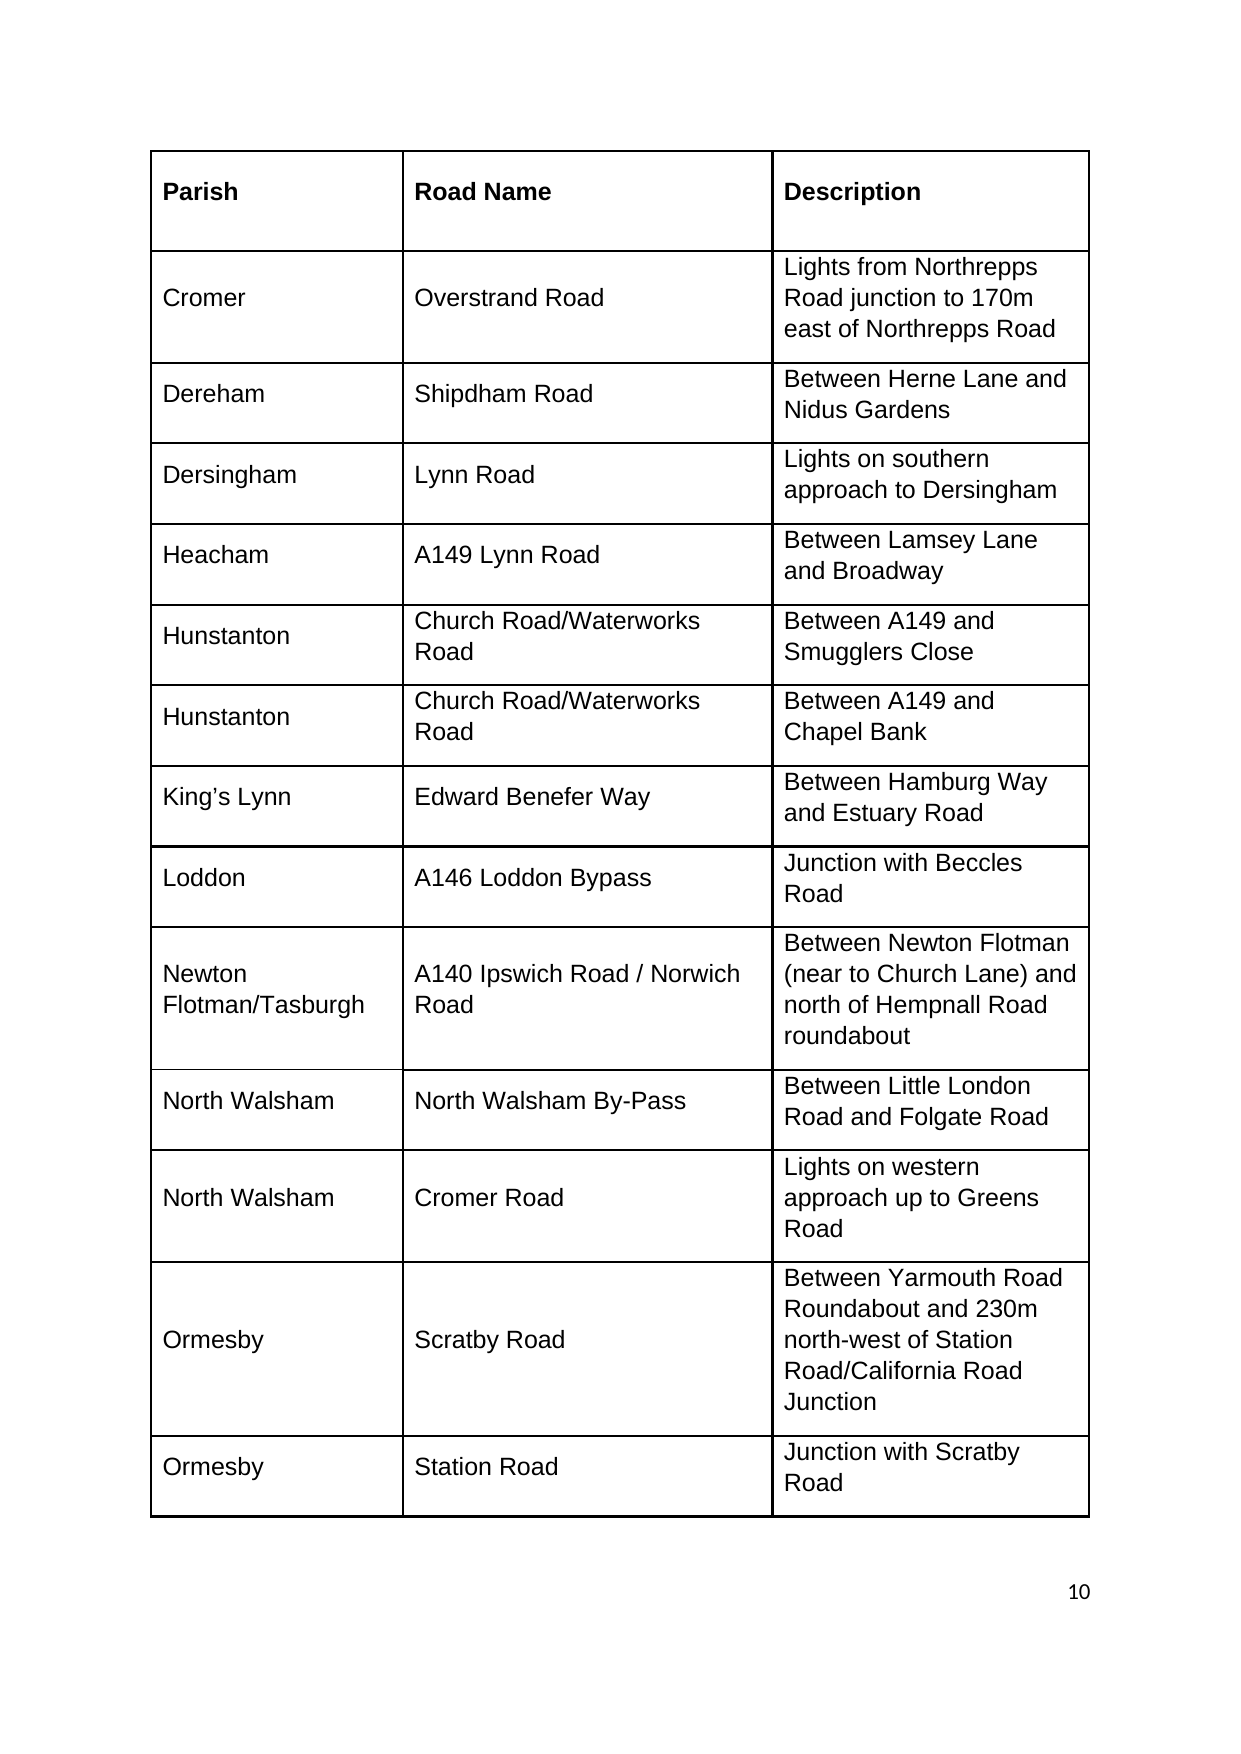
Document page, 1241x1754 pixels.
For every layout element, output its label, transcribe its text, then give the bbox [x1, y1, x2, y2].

table_cell Shipdham Road [404, 364, 771, 442]
table_cell Hunstanton [152, 606, 402, 684]
table_cell Edward Benefer Way [404, 767, 771, 845]
table_cell Lights from Northrepps Road junction to 170m east of Northrepps Road [774, 252, 1088, 362]
table_cell Between Hamburg Way and Estuary Road [774, 767, 1088, 845]
table_cell Between Herne Lane and Nidus Gardens [774, 364, 1088, 442]
table_cell Between A149 and Smugglers Close [774, 606, 1088, 684]
table_header Description [774, 152, 1088, 250]
table_cell Station Road [404, 1437, 771, 1515]
table_cell Dereham [152, 364, 402, 442]
table_cell Between Yarmouth Road Roundabout and 230m north-west of Station Road/California Road Junction [774, 1263, 1088, 1435]
table_cell Between Newton Flotman (near to Church Lane) and north of Hempnall Road roundabout [774, 928, 1088, 1069]
table_cell North Walsham [152, 1070, 402, 1149]
table_cell Lynn Road [404, 444, 771, 523]
table_cell Hunstanton [152, 686, 402, 765]
table_cell Overstrand Road [404, 252, 771, 362]
table_cell Loddon [152, 848, 402, 926]
table_cell King’s Lynn [152, 767, 402, 845]
table_cell Scratby Road [404, 1263, 771, 1435]
table_cell Church Road/Waterworks Road [404, 686, 771, 765]
table_header Road Name [404, 152, 771, 250]
table_cell Cromer Road [404, 1151, 771, 1261]
table_cell Church Road/Waterworks Road [404, 606, 771, 684]
table_cell Dersingham [152, 444, 402, 523]
table_cell Heacham [152, 525, 402, 603]
table_cell Lights on southern approach to Dersingham [774, 444, 1088, 523]
table_cell Lights on western approach up to Greens Road [774, 1151, 1088, 1261]
table_cell A149 Lynn Road [404, 525, 771, 603]
table_cell A140 Ipswich Road / Norwich Road [404, 928, 771, 1069]
table_cell Newton Flotman/Tasburgh [152, 928, 402, 1069]
table_cell Between A149 and Chapel Bank [774, 686, 1088, 765]
table_cell Ormesby [152, 1263, 402, 1435]
table_cell Junction with Scratby Road [774, 1437, 1088, 1515]
table_header Parish [152, 152, 402, 250]
table_cell Ormesby [152, 1437, 402, 1515]
table_cell North Walsham By-Pass [404, 1071, 771, 1149]
table_cell A146 Loddon Bypass [404, 848, 771, 926]
table_cell North Walsham [152, 1151, 402, 1261]
table_cell Junction with Beccles Road [774, 848, 1088, 926]
table_cell Between Lamsey Lane and Broadway [774, 525, 1088, 603]
table_cell Between Little London Road and Folgate Road [774, 1071, 1088, 1149]
table_cell Cromer [152, 252, 402, 362]
